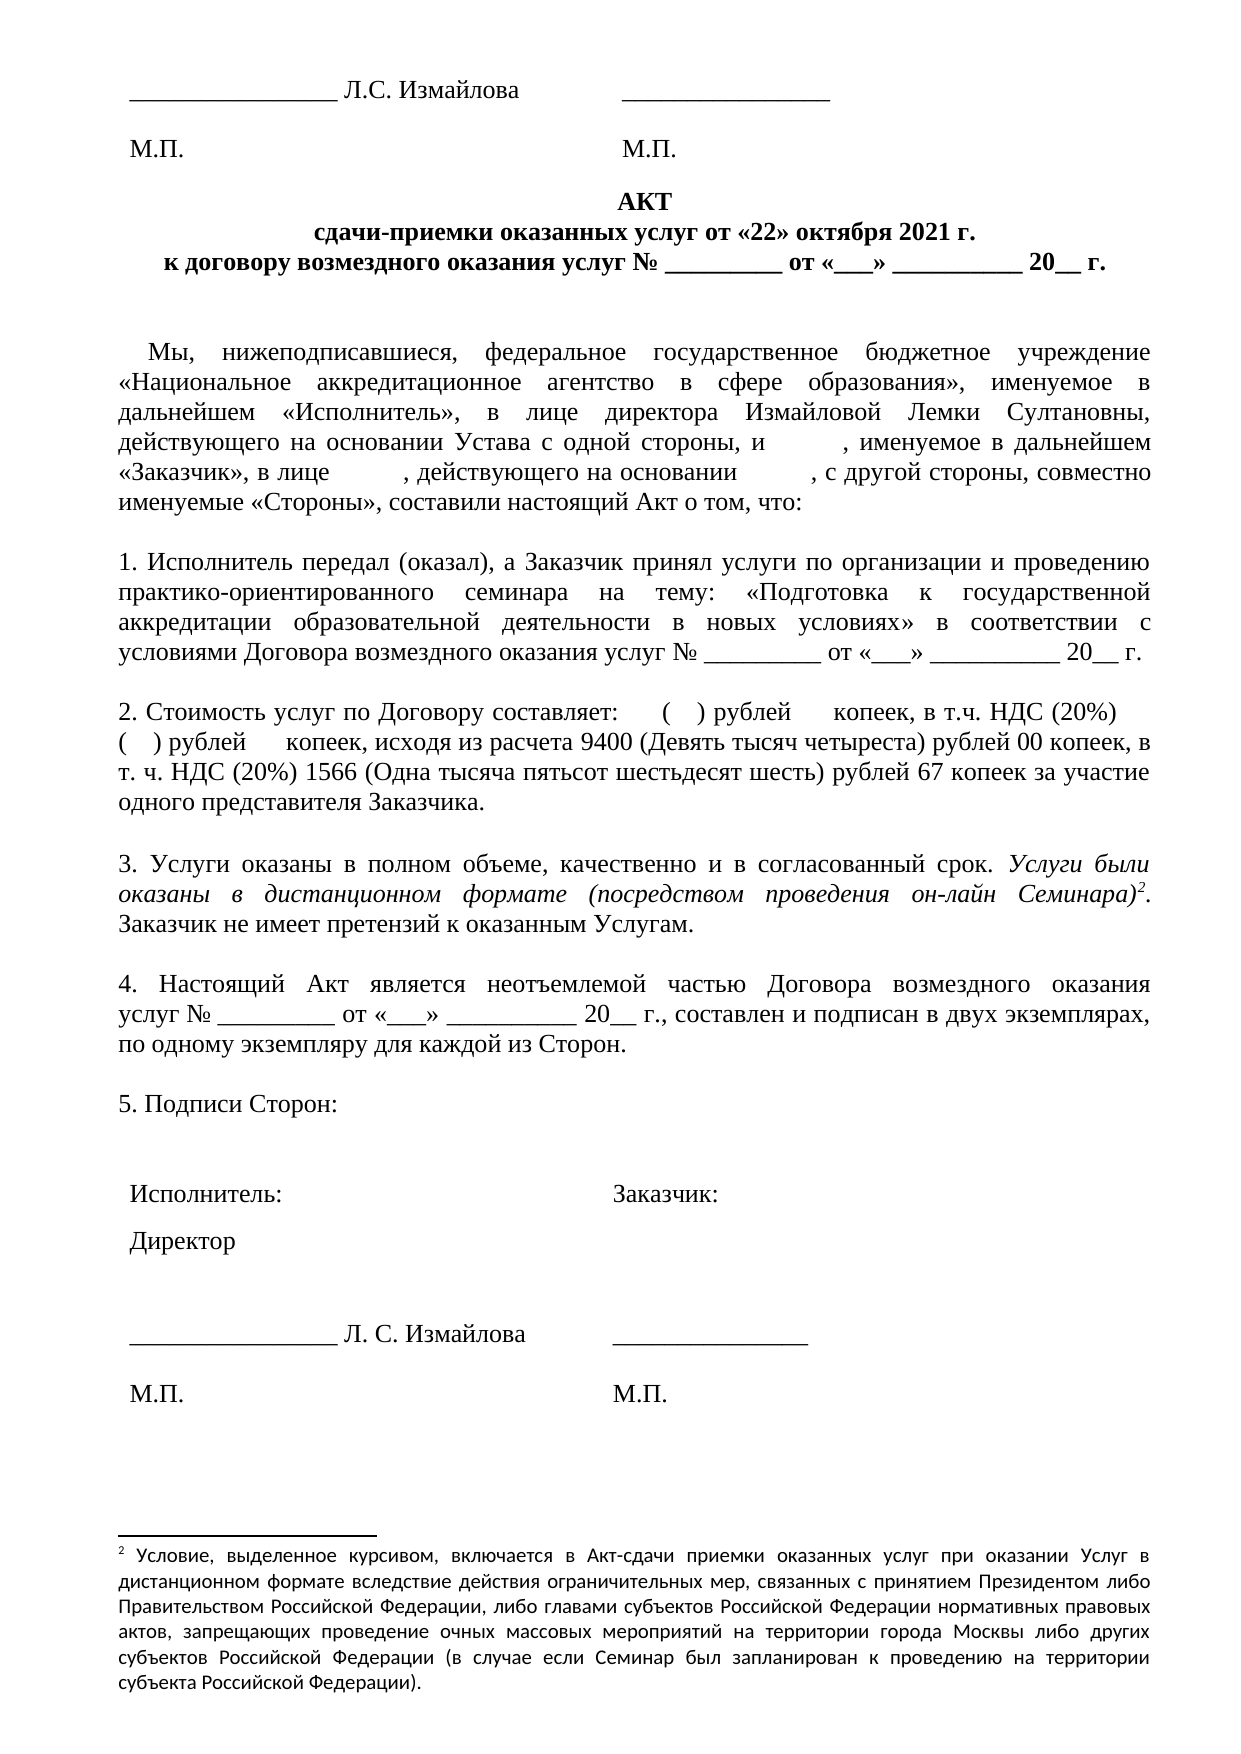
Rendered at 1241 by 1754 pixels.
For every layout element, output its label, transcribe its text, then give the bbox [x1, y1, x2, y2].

table_cell М.П. [118, 1349, 601, 1408]
text 4. Настоящий Акт является неотъемлемой частью Договора возмездного оказания услуг № _________ от «___» __________ 20__ г., составлен и подписан в двух экземплярах, по одному экземпляру для каждой из Сторон. [118, 968, 1152, 1058]
table_cell М.П. [611, 133, 1092, 186]
text 3. Услуги оказаны в полном объеме, качественно и в согласованный срок. Услуги были оказаны в дистанционном формате (посредством проведения он-лайн Семинара). Заказчик не имеет претензий к оказанным Услугам. [118, 848, 1152, 938]
text Мы, нижеподписавшиеся, федеральное государственное бюджетное учреждение «Национальное аккредитационное агентство в сфере образования», именуемое в дальнейшем «Исполнитель», в лице директора Измайловой Лемки Султановны, действующего на основании Устава с одной стороны, и , именуемое в дальнейшем «Заказчик», в лице , действующего на основании , с другой стороны, совместно именуемые «Стороны», составили настоящий Акт о том, что: [118, 336, 1152, 516]
table_cell ________________ [611, 74, 1092, 133]
text 5. Подписи Сторон: [118, 1088, 1152, 1118]
text 1. Исполнитель передал (оказал), а Заказчик принял услуги по организации и проведению практико-ориентированного семинара на тему: «Подготовка к государственной аккредитации образовательной деятельности в новых условиях» в соответствии с условиями Договора возмездного оказания услуг № _________ от «___» __________ 20__ г. [118, 546, 1152, 666]
table_header Исполнитель: Директор [118, 1179, 601, 1318]
text 2. Стоимость услуг по Договору составляет: ( ) рублей копеек, в т.ч. НДС (20%) ( ) рублей копеек, исходя из расчета 9400 (Девять тысяч четыреста) рублей 00 копеек, в т. ч. НДС (20%) 1566 (Одна тысяча пятьсот шестьдесят шесть) рублей 67 копеек за участие одного представителя Заказчика. [118, 696, 1152, 816]
table_header Заказчик: [601, 1179, 1131, 1318]
text к договору возмездного оказания услуг № _________ от «___» __________ 20__ г. [118, 246, 1152, 276]
text сдачи-приемки оказанных услуг от «22» октября 2021 г. [118, 216, 1171, 246]
table_cell ________________ Л.С. Измайлова [118, 74, 611, 133]
table_cell ________________ Л. С. Измайлова [118, 1319, 601, 1348]
table_cell _______________ [601, 1319, 1131, 1348]
table_cell М.П. [601, 1349, 1131, 1408]
text АКТ [118, 186, 1171, 216]
table_cell М.П. [118, 133, 611, 186]
